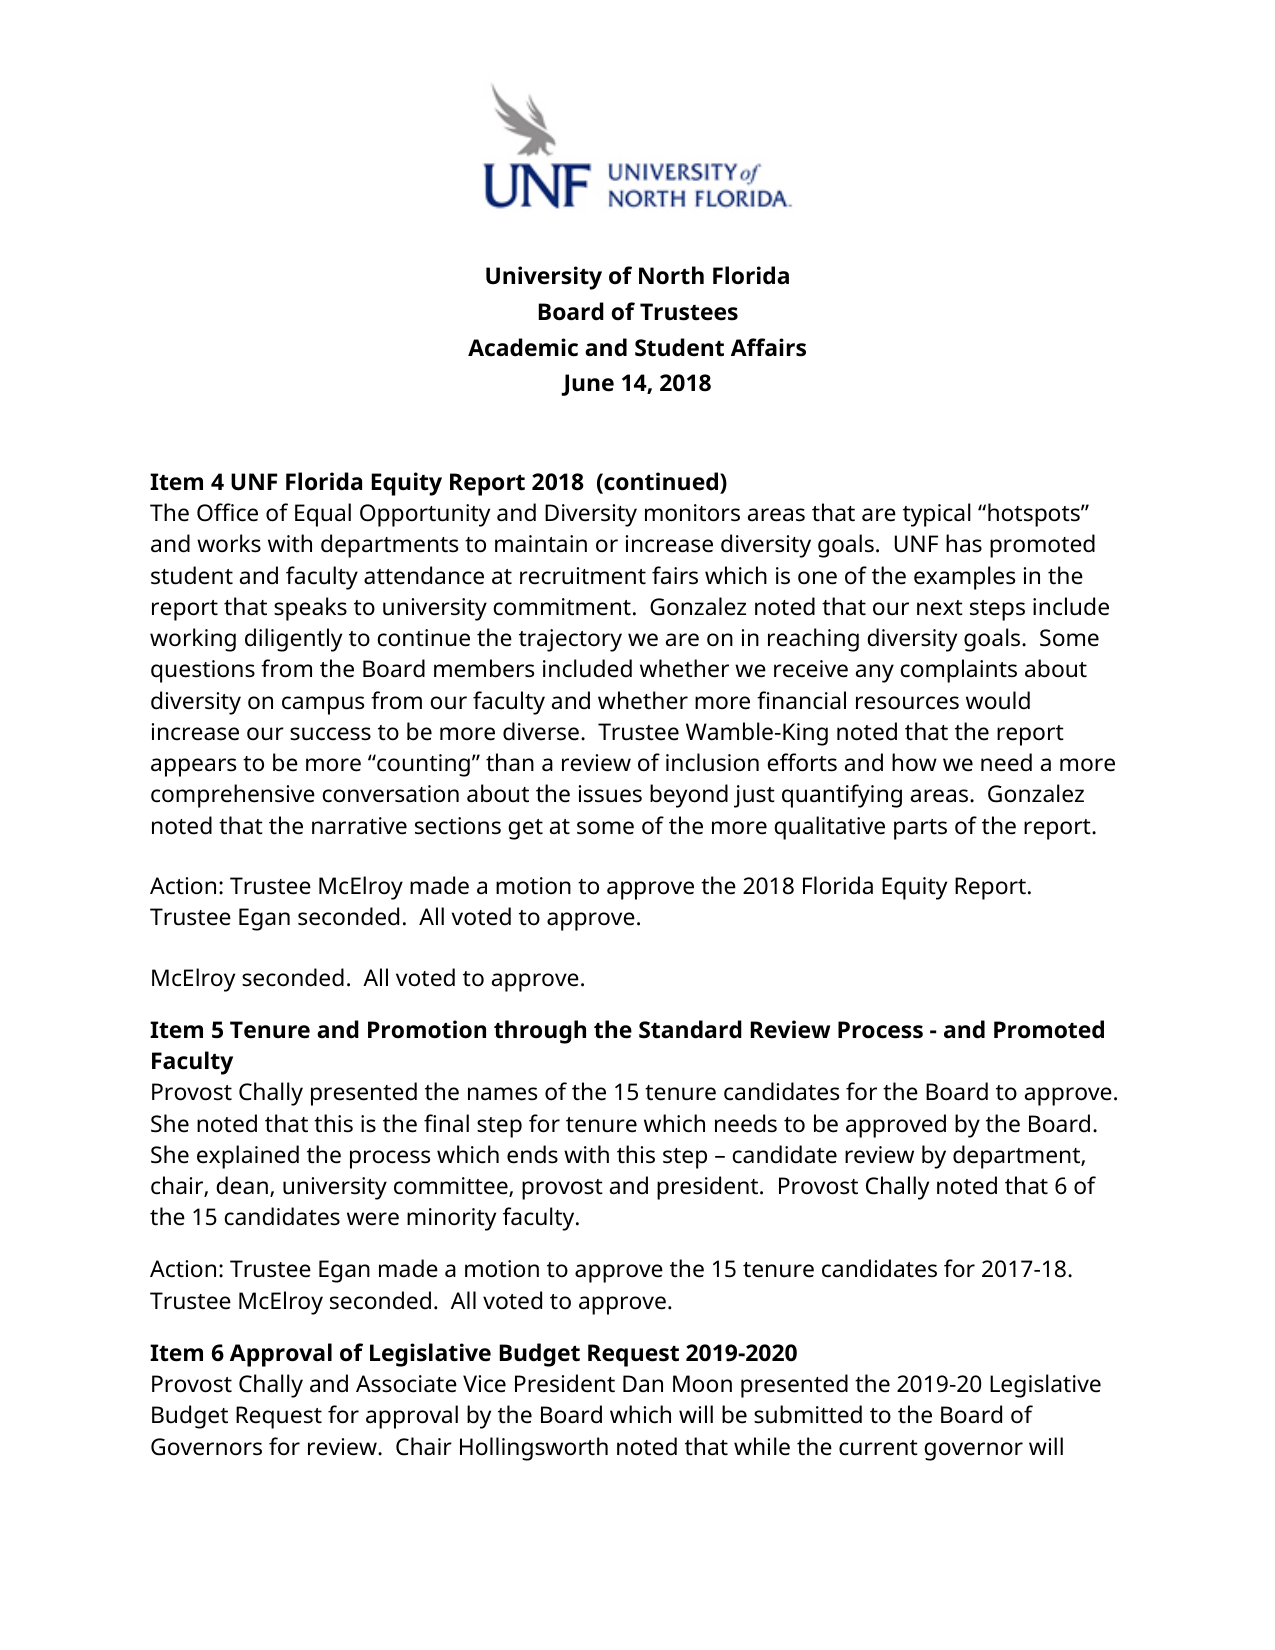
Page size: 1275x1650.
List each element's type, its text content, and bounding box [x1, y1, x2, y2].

text Action: Trustee McElroy made a motion to approve the 2018 Florida Equity Report. Trustee Egan seconded. All voted to approve. [150, 870, 1125, 932]
text Provost Chally presented the names of the 15 tenure candidates for the Board to approve. She noted that this is the final step for tenure which needs to be approved by the Board. She explained the process which ends with this step – candidate review by department, chair, dean, university committee, provost and president. Provost Chally noted that 6 of the 15 candidates were minority faculty. [150, 1076, 1125, 1232]
text Action: Trustee Egan made a motion to approve the 15 tenure candidates for 2017-18. Trustee McElroy seconded. All voted to approve. [150, 1253, 1125, 1316]
subtitle Item 6 Approval of Legislative Budget Request 2019-2020 [150, 1337, 1125, 1368]
text McElroy seconded. All voted to approve. [150, 962, 1125, 993]
subtitle Item 5 Tenure and Promotion through the Standard Review Process - and Promoted Faculty [150, 1014, 1125, 1076]
text The Office of Equal Opportunity and Diversity monitors areas that are typical “hotspots” and works with departments to maintain or increase diversity goals. UNF has promoted student and faculty attendance at recruitment fairs which is one of the examples in the report that speaks to university commitment. Gonzalez noted that our next steps include working diligently to continue the trajectory we are on in reaching diversity goals. Some questions from the Board members included whether we receive any complaints about diversity on campus from our faculty and whether more financial resources would increase our success to be more diverse. Trustee Wamble-King noted that the report appears to be more “counting” than a review of inclusion efforts and how we need a more comprehensive conversation about the issues beyond just quantifying areas. Gonzalez noted that the narrative sections get at some of the more qualitative parts of the report. [150, 497, 1125, 841]
picture [468, 75, 807, 219]
subtitle Item 4 UNF Florida Equity Report 2018 (continued) [150, 466, 1125, 497]
